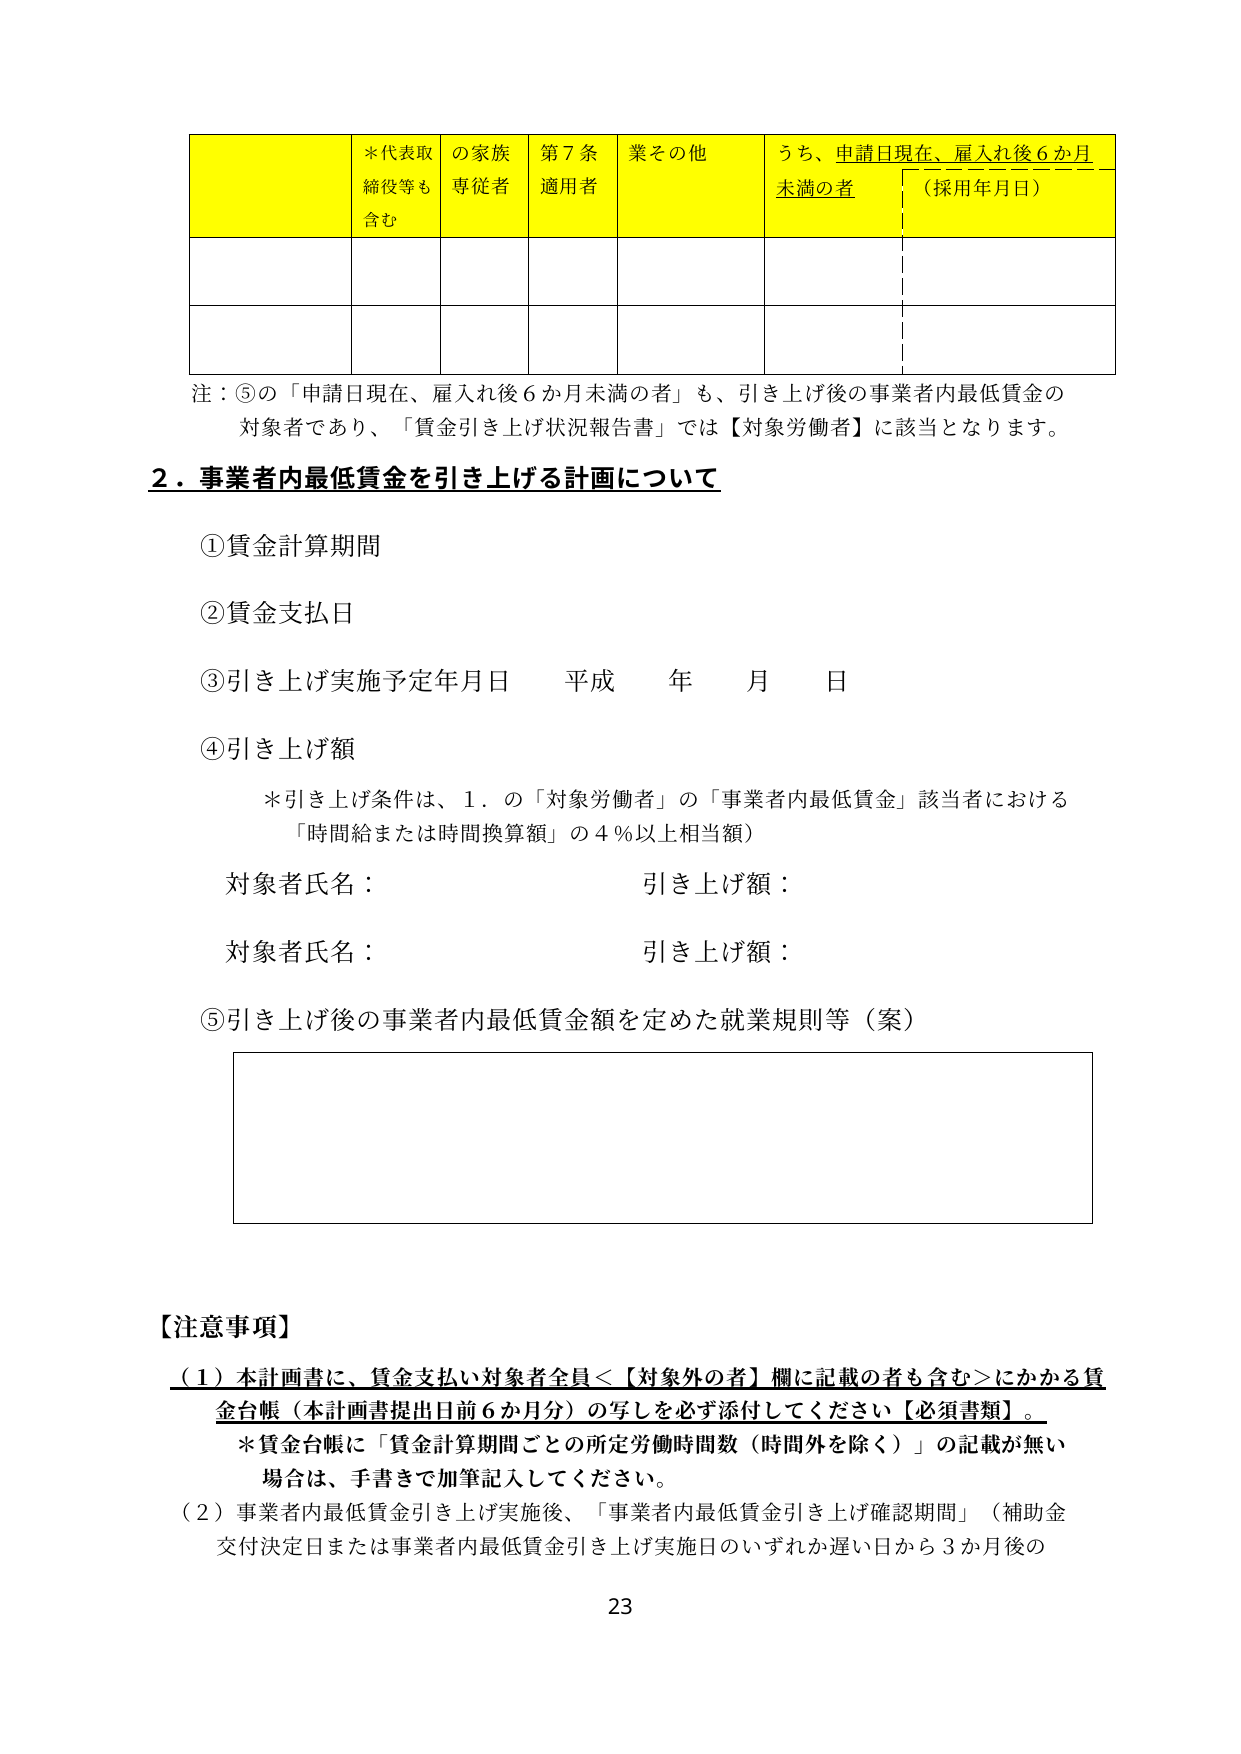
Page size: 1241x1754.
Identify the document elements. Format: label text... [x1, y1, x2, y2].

text ＊賃金台帳に「賃金計算期間ごとの所定労働時間数（時間外を除く）」の記載が無い [148, 1427, 1107, 1461]
text ③引き上げ実施予定年月日 平成 年 月 日 [148, 646, 1107, 714]
text ＊引き上げ条件は、１．の「対象労働者」の「事業者内最低賃金」該当者における [148, 781, 1107, 815]
table_cell [190, 306, 351, 374]
table_cell [441, 238, 528, 305]
table_cell ②個人 事業主 の家族 専従者 [441, 135, 528, 237]
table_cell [765, 135, 1115, 169]
text 注：⑤の「申請日現在、雇入れ後６か月未満の者」も、引き上げ後の事業者内最低賃金の [148, 375, 1107, 409]
table_cell 未満の者 [765, 169, 902, 237]
table_cell [765, 238, 902, 305]
table_cell [190, 238, 351, 305]
text 場合は、手書きで加筆記入してください。 [148, 1461, 1107, 1494]
table_cell [352, 306, 440, 374]
text ２．事業者内最低賃金を引き上げる計画について [148, 443, 1107, 511]
table_cell [765, 306, 902, 374]
table_cell ③最低 賃金法 第７条 適用者 [529, 135, 617, 237]
table_cell ①役員 ＊代表取 締役等も 含む [352, 135, 440, 237]
text 「時間給または時間換算額」の４％以上相当額） [148, 815, 1107, 849]
table_cell [352, 238, 440, 305]
text （２）事業者内最低賃金引き上げ実施後、「事業者内最低賃金引き上げ確認期間」（補助金 [148, 1494, 1107, 1528]
text ④引き上げ額 [148, 714, 1107, 781]
table_cell [529, 306, 617, 374]
text 交付決定日または事業者内最低賃金引き上げ実施日のいずれか遅い日から３か月後の [148, 1528, 1107, 1562]
table_cell [618, 306, 764, 374]
text 対象者氏名： 引き上げ額： [148, 849, 1107, 917]
table_cell [903, 306, 1115, 374]
table_cell ④産休、休職 育児・介護休 業その他 [618, 135, 764, 237]
table_cell [441, 306, 528, 374]
table_cell [529, 238, 617, 305]
text ⑤引き上げ後の事業者内最低賃金額を定めた就業規則等（案） [148, 984, 1107, 1052]
text 【注意事項】 [148, 1291, 1107, 1359]
table_cell [618, 238, 764, 305]
text ①賃金計算期間 [148, 511, 1107, 578]
table_cell （採用年月日） [903, 169, 1115, 237]
table_cell [903, 238, 1115, 305]
text （１）本計画書に、賃金支払い対象者全員＜【対象外の者】欄に記載の者も含む＞にかかる賃金台帳（本計画書提出日前６か月分）の写しを必ず添付してください【必須書類】。 [169, 1359, 1107, 1427]
table_header [234, 1053, 1092, 1223]
text 対象者であり、「賃金引き上げ状況報告書」では【対象労働者】に該当となります。 [148, 409, 1107, 443]
text ②賃金支払日 [148, 578, 1107, 646]
text 対象者氏名： 引き上げ額： [148, 917, 1107, 984]
